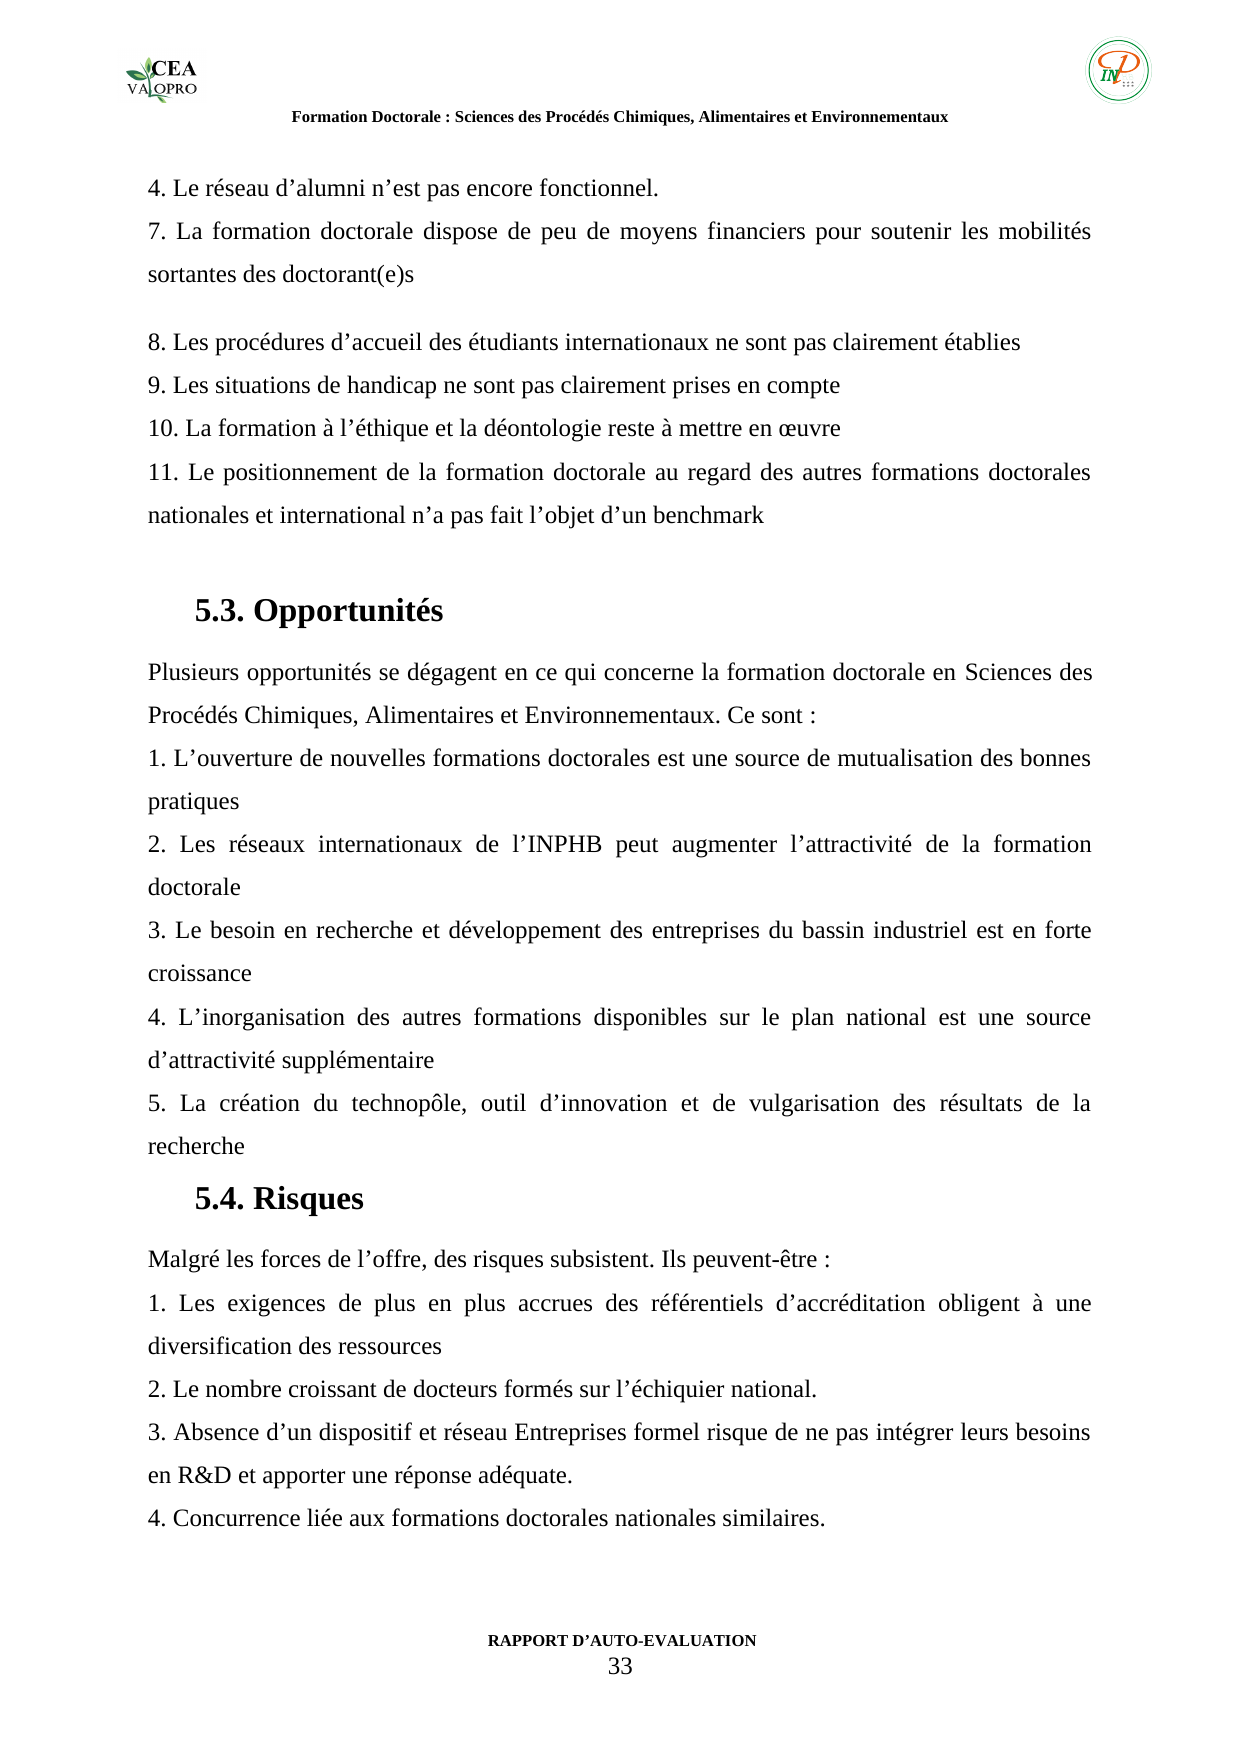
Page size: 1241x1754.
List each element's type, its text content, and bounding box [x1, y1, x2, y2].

text 10. La formation à l’éthique et la déontologie reste à mettre en œuvre [148, 413, 1093, 442]
picture [1069, 36, 1168, 106]
text Plusieurs opportunités se dégagent en ce qui concerne la formation doctorale en Sciences des Procédés Chimiques, Alimentaires et Environnementaux. Ce sont : [148, 657, 1093, 728]
text 4. Concurrence liée aux formations doctorales nationales similaires. [148, 1503, 1093, 1532]
text Malgré les forces de l’offre, des risques subsistent. Ils peuvent-être : [148, 1244, 1093, 1273]
text 2. Le nombre croissant de docteurs formés sur l’échiquier national. [148, 1374, 1093, 1403]
text 5. La création du technopôle, outil d’innovation et de vulgarisation des résultats de la recherche [148, 1088, 1093, 1160]
text 11. Le positionnement de la formation doctorale au regard des autres formations doctorales nationales et international n’a pas fait l’objet d’un benchmark [148, 457, 1093, 528]
text 1. Les exigences de plus en plus accrues des référentiels d’accréditation obligent à une diversification des ressources [148, 1288, 1093, 1359]
text 8. Les procédures d’accueil des étudiants internationaux ne sont pas clairement établies [148, 327, 1093, 356]
text 7. La formation doctorale dispose de peu de moyens financiers pour soutenir les mobilités sortantes des doctorant(e)s [148, 216, 1093, 288]
subtitle 5.3. Opportunités [148, 590, 1093, 628]
text 3. Absence d’un dispositif et réseau Entreprises formel risque de ne pas intégrer leurs besoins en R&D et apporter une réponse adéquate. [148, 1417, 1093, 1489]
text 4. L’inorganisation des autres formations disponibles sur le plan national est une source d’attractivité supplémentaire [148, 1002, 1093, 1073]
text 2. Les réseaux internationaux de l’INPHB peut augmenter l’attractivité de la formation doctorale [148, 829, 1093, 901]
text 9. Les situations de handicap ne sont pas clairement prises en compte [148, 370, 1093, 399]
subtitle 5.4. Risques [148, 1178, 1093, 1217]
text 4. Le réseau d’alumni n’est pas encore fonctionnel. [148, 173, 1093, 202]
text 3. Le besoin en recherche et développement des entreprises du bassin industriel est en forte croissance [148, 915, 1093, 987]
text 1. L’ouverture de nouvelles formations doctorales est une source de mutualisation des bonnes pratiques [148, 743, 1093, 815]
